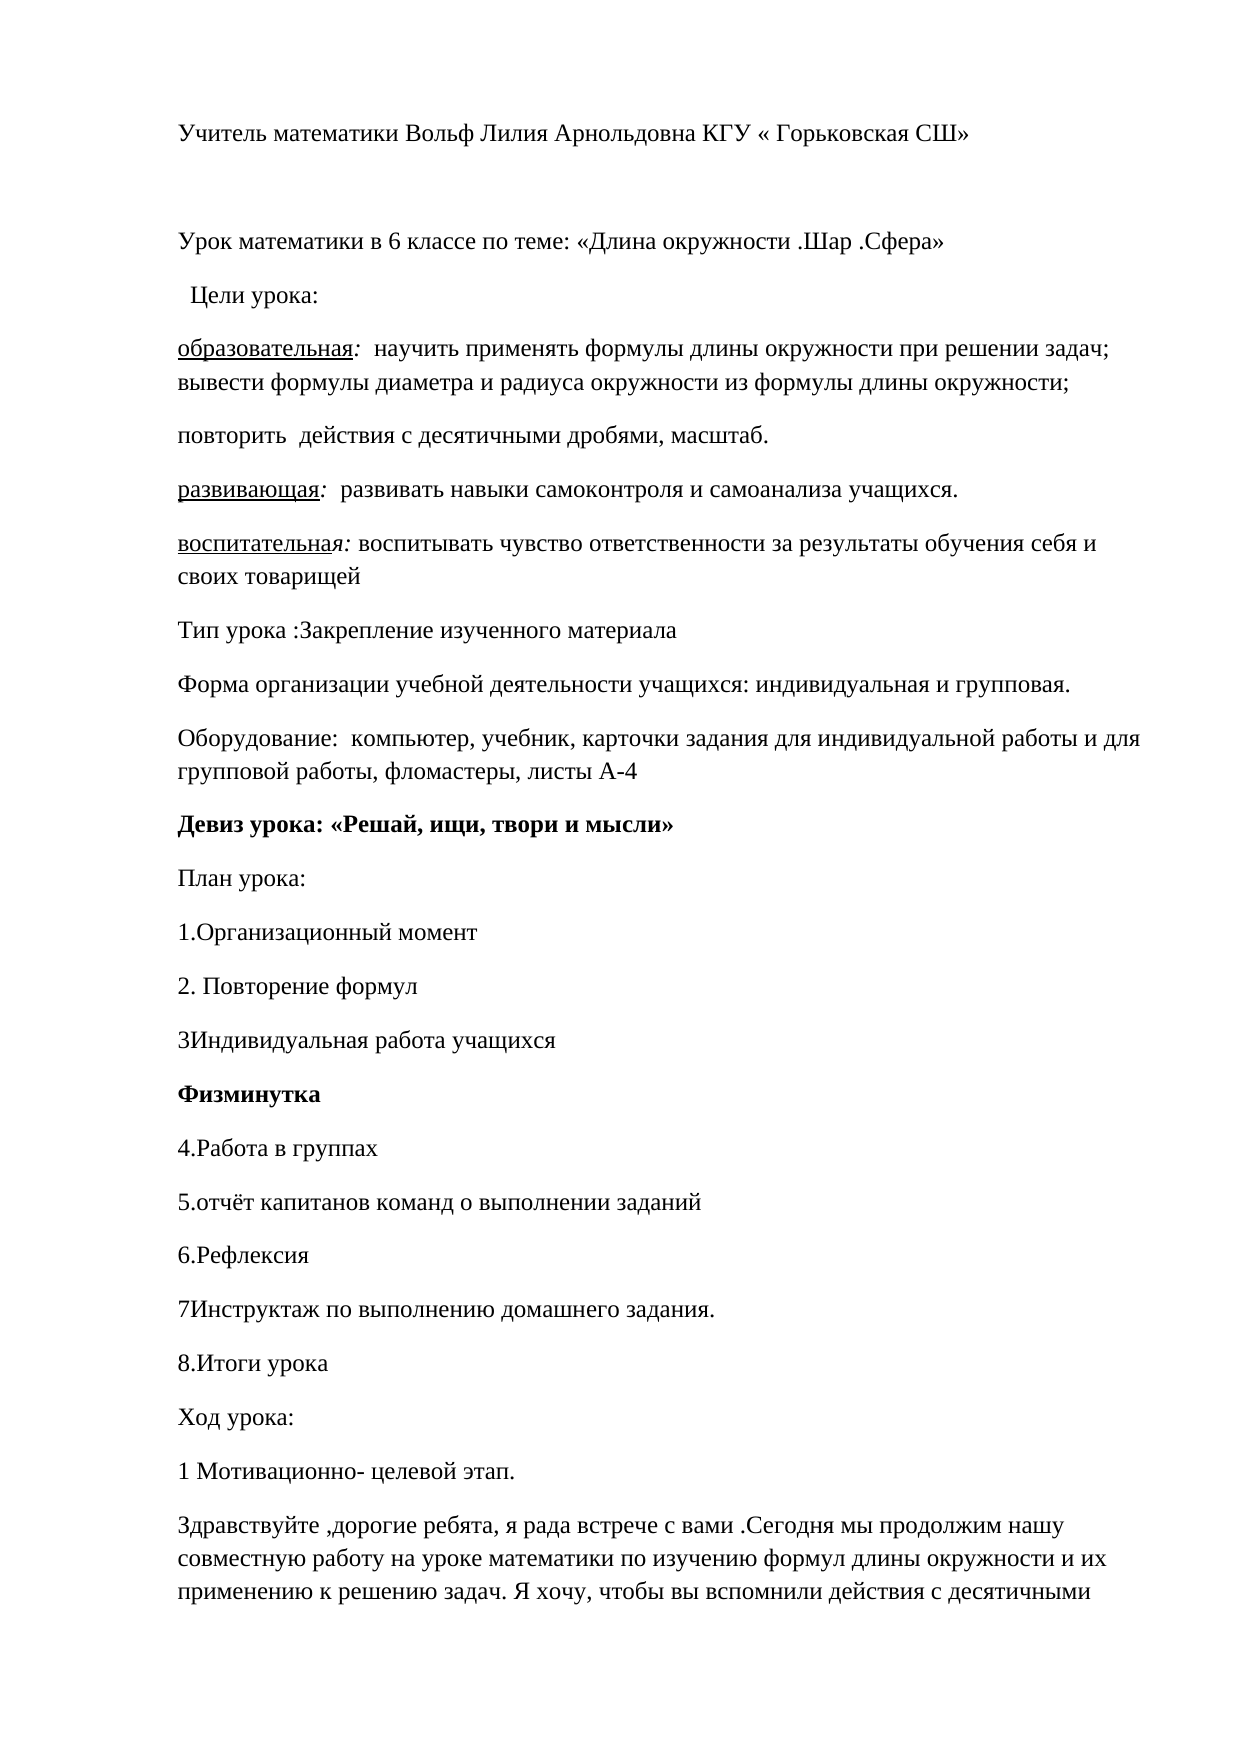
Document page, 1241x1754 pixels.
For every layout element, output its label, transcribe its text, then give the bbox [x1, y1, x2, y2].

text Форма организации учебной деятельности учащихся: индивидуальная и групповая. [177, 669, 1152, 698]
text 5.отчёт капитанов команд о выполнении заданий [177, 1187, 1152, 1215]
text Девиз урока: «Решай, ищи, твори и мысли» [177, 809, 1152, 838]
text 8.Итоги урока [177, 1348, 1152, 1377]
text Учитель математики Вольф Лилия Арнольдовна КГУ « Горьковская СШ» [177, 118, 1152, 147]
text 2. Повторение формул [177, 971, 1152, 1000]
text Ход урока: [177, 1402, 1152, 1431]
text 1 Мотивационно- целевой этап. [177, 1456, 1152, 1484]
text развивающая: развивать навыки самоконтроля и самоанализа учащихся. [177, 474, 1152, 503]
text Физминутка [177, 1079, 1152, 1108]
text 7Инструктаж по выполнению домашнего задания. [177, 1294, 1152, 1323]
text Урок математики в 6 классе по теме: «Длина окружности .Шар .Сфера» [177, 226, 1152, 254]
text 1.Организационный момент [177, 917, 1152, 946]
text 4.Работа в группах [177, 1133, 1152, 1161]
text Оборудование: компьютер, учебник, карточки задания для индивидуальной работы и для групповой работы, фломастеры, листы А-4 [177, 723, 1152, 784]
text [177, 1510, 1152, 1604]
text 3Индивидуальная работа учащихся [177, 1025, 1152, 1054]
text 6.Рефлексия [177, 1240, 1152, 1269]
text образовательная: научить применять формулы длины окружности при решении задач; вывести формулы диаметра и радиуса окружности из формулы длины окружности; [177, 333, 1152, 395]
text Цели урока: [177, 280, 1152, 308]
text повторить действия с десятичными дробями, масштаб. [177, 420, 1152, 449]
text План урока: [177, 863, 1152, 892]
text воспитательная: воспитывать чувство ответственности за результаты обучения себя и своих товарищей [177, 528, 1152, 590]
text Тип урока :Закрепление изученного материала [177, 615, 1152, 644]
